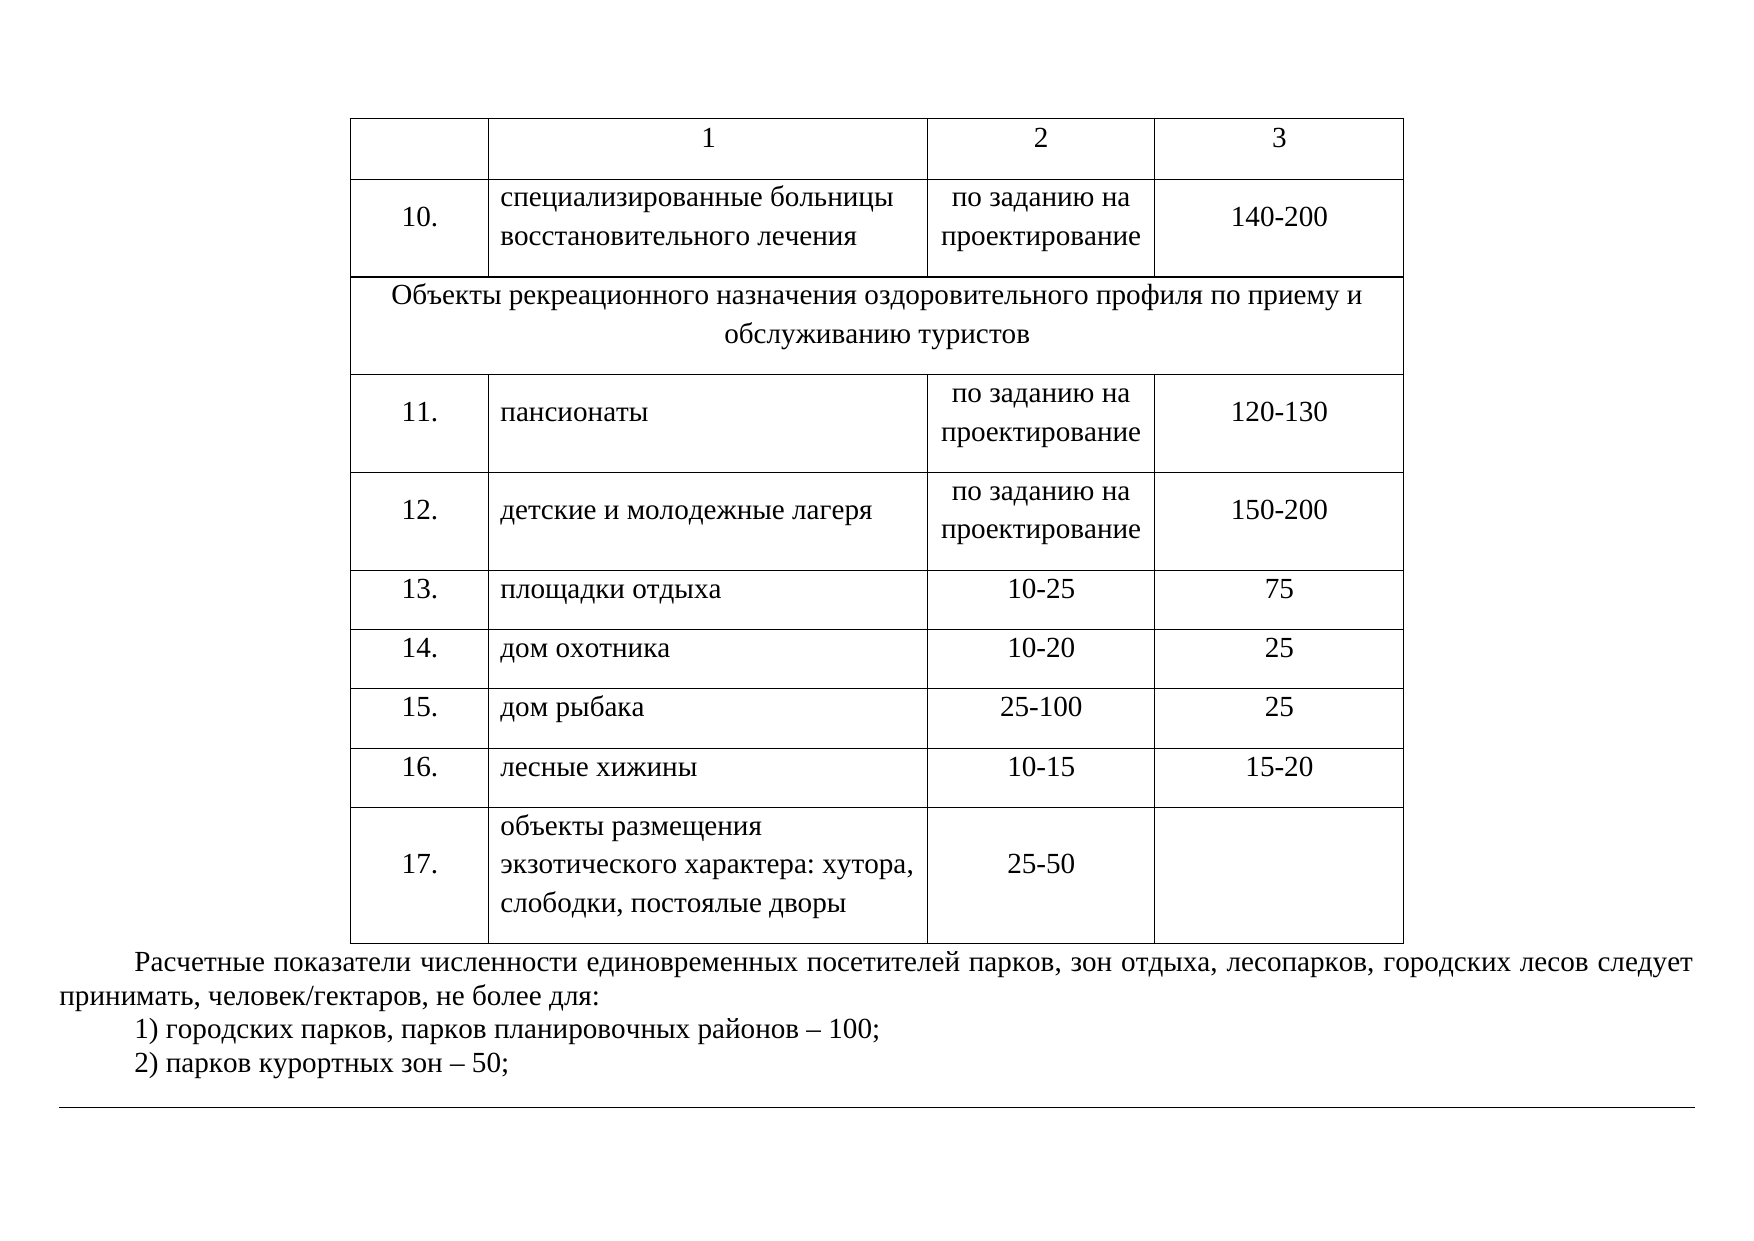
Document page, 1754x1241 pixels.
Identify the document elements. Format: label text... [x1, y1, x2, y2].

table_cell 15. [351, 689, 488, 748]
table_cell 3 [1155, 119, 1403, 178]
table_cell 14. [351, 630, 488, 688]
table_cell 140-200 [1155, 180, 1403, 276]
table_cell [351, 119, 488, 178]
table_cell 25 [1155, 689, 1403, 748]
table_cell пансионаты [489, 375, 927, 472]
table_cell 11. [351, 375, 488, 472]
text 1) городских парков, парков планировочных районов – 100; [59, 1011, 1695, 1045]
table_cell по заданию на проектирование [928, 473, 1154, 570]
table_cell специализированные больницы восстановительного лечения [489, 180, 927, 276]
table_cell 10. [351, 180, 488, 276]
table_cell лесные хижины [489, 749, 927, 807]
table_cell [1155, 808, 1403, 943]
table_cell 10-20 [928, 630, 1154, 688]
table_cell дом рыбака [489, 689, 927, 748]
table_cell детские и молодежные лагеря [489, 473, 927, 570]
table_cell объекты размещения экзотического характера: хутора, слободки, постоялые дворы [489, 808, 927, 943]
table_cell 13. [351, 571, 488, 629]
table_cell 25 [1155, 630, 1403, 688]
table_cell дом охотника [489, 630, 927, 688]
table_cell по заданию на проектирование [928, 180, 1154, 276]
table_cell площадки отдыха [489, 571, 927, 629]
table_cell 10-15 [928, 749, 1154, 807]
table_cell 25-50 [928, 808, 1154, 943]
table_cell 15-20 [1155, 749, 1403, 807]
table_cell Объекты рекреационного назначения оздоровительного профиля по приему и обслуживанию туристов [351, 278, 1403, 374]
table_cell 12. [351, 473, 488, 570]
text 2) парков курортных зон – 50; [59, 1045, 1695, 1078]
table_cell 2 [928, 119, 1154, 178]
table_cell 75 [1155, 571, 1403, 629]
table_cell 120-130 [1155, 375, 1403, 472]
table_cell 17. [351, 808, 488, 943]
text Расчетные показатели численности единовременных посетителей парков, зон отдыха, лесопарков, городских лесов следует принимать, человек/гектаров, не более для: [59, 944, 1695, 1011]
table_cell по заданию на проектирование [928, 375, 1154, 472]
table_cell 1 [489, 119, 927, 178]
table_cell 16. [351, 749, 488, 807]
table_cell 25-100 [928, 689, 1154, 748]
table_cell 150-200 [1155, 473, 1403, 570]
table_cell 10-25 [928, 571, 1154, 629]
